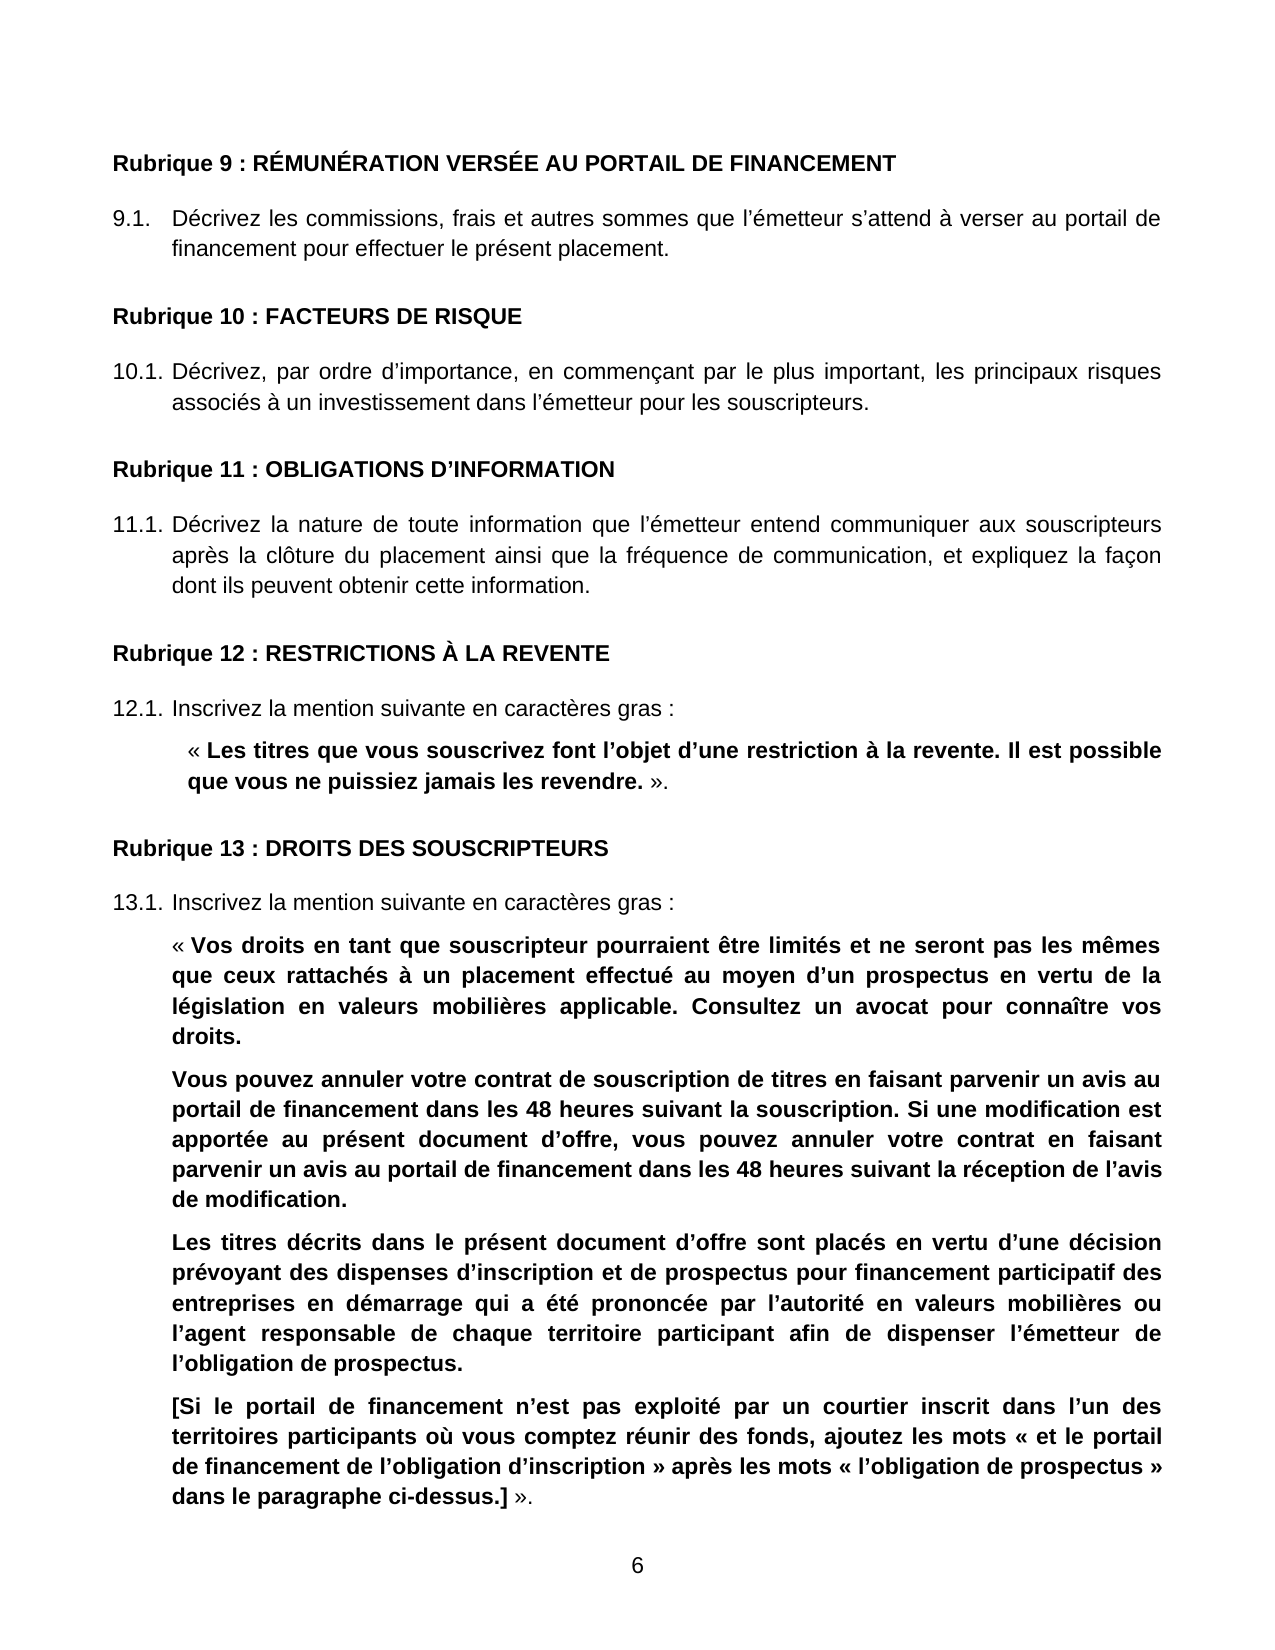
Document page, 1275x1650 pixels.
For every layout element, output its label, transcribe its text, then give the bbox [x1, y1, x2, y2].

text Rubrique 12 : RESTRICTIONS À LA REVENTE [112, 639, 1162, 666]
text Rubrique 10 : FACTEURS DE RISQUE [112, 303, 1162, 329]
list [Si le portail de financement n’est pas exploité par un courtier inscrit dans l’un des territoires participants où vous comptez réunir des fonds, ajoutez les mots « et le portail de financement de l’obligation d’inscription » après les mots « l’obligation de prospectus » dans le paragraphe ci-dessus.] ». [172, 1393, 1162, 1510]
text « Les titres que vous souscrivez font l’objet d’une restriction à la revente. Il est possible que vous ne puissiez jamais les revendre. ». [187, 737, 1162, 794]
text 11.1. Décrivez la nature de toute information que l’émetteur entend communiquer aux souscripteurs après la clôture du placement ainsi que la fréquence de communication, et expliquez la façon dont ils peuvent obtenir cette information. [112, 511, 1162, 598]
list Vous pouvez annuler votre contrat de souscription de titres en faisant parvenir un avis au portail de financement dans les 48 heures suivant la souscription. Si une modification est apportée au présent document d’offre, vous pouvez annuler votre contrat en faisant parvenir un avis au portail de financement dans les 48 heures suivant la réception de l’avis de modification. [172, 1066, 1162, 1213]
text Rubrique 9 : RÉMUNÉRATION VERSÉE AU PORTAIL DE FINANCEMENT [112, 150, 1162, 176]
text Rubrique 11 : OBLIGATIONS D’INFORMATION [112, 456, 1162, 483]
list Les titres décrits dans le présent document d’offre sont placés en vertu d’une décision prévoyant des dispenses d’inscription et de prospectus pour financement participatif des entreprises en démarrage qui a été prononcée par l’autorité en valeurs mobilières ou l’agent responsable de chaque territoire participant afin de dispenser l’émetteur de l’obligation de prospectus. [172, 1229, 1162, 1376]
text 13.1. Inscrivez la mention suivante en caractères gras : [112, 888, 1162, 916]
text 12.1. Inscrivez la mention suivante en caractères gras : [112, 695, 1162, 721]
list « Vos droits en tant que souscripteur pourraient être limités et ne seront pas les mêmes que ceux rattachés à un placement effectué au moyen d’un prospectus en vertu de la législation en valeurs mobilières applicable. Consultez un avocat pour connaître vos droits. [172, 932, 1162, 1049]
text 9.1. Décrivez les commissions, frais et autres sommes que l’émetteur s’attend à verser au portail de financement pour effectuer le présent placement. [112, 205, 1162, 262]
text 10.1. Décrivez, par ordre d’importance, en commençant par le plus important, les principaux risques associés à un investissement dans l’émetteur pour les souscripteurs. [112, 358, 1162, 415]
text Rubrique 13 : DROITS DES SOUSCRIPTEURS [112, 835, 1162, 862]
